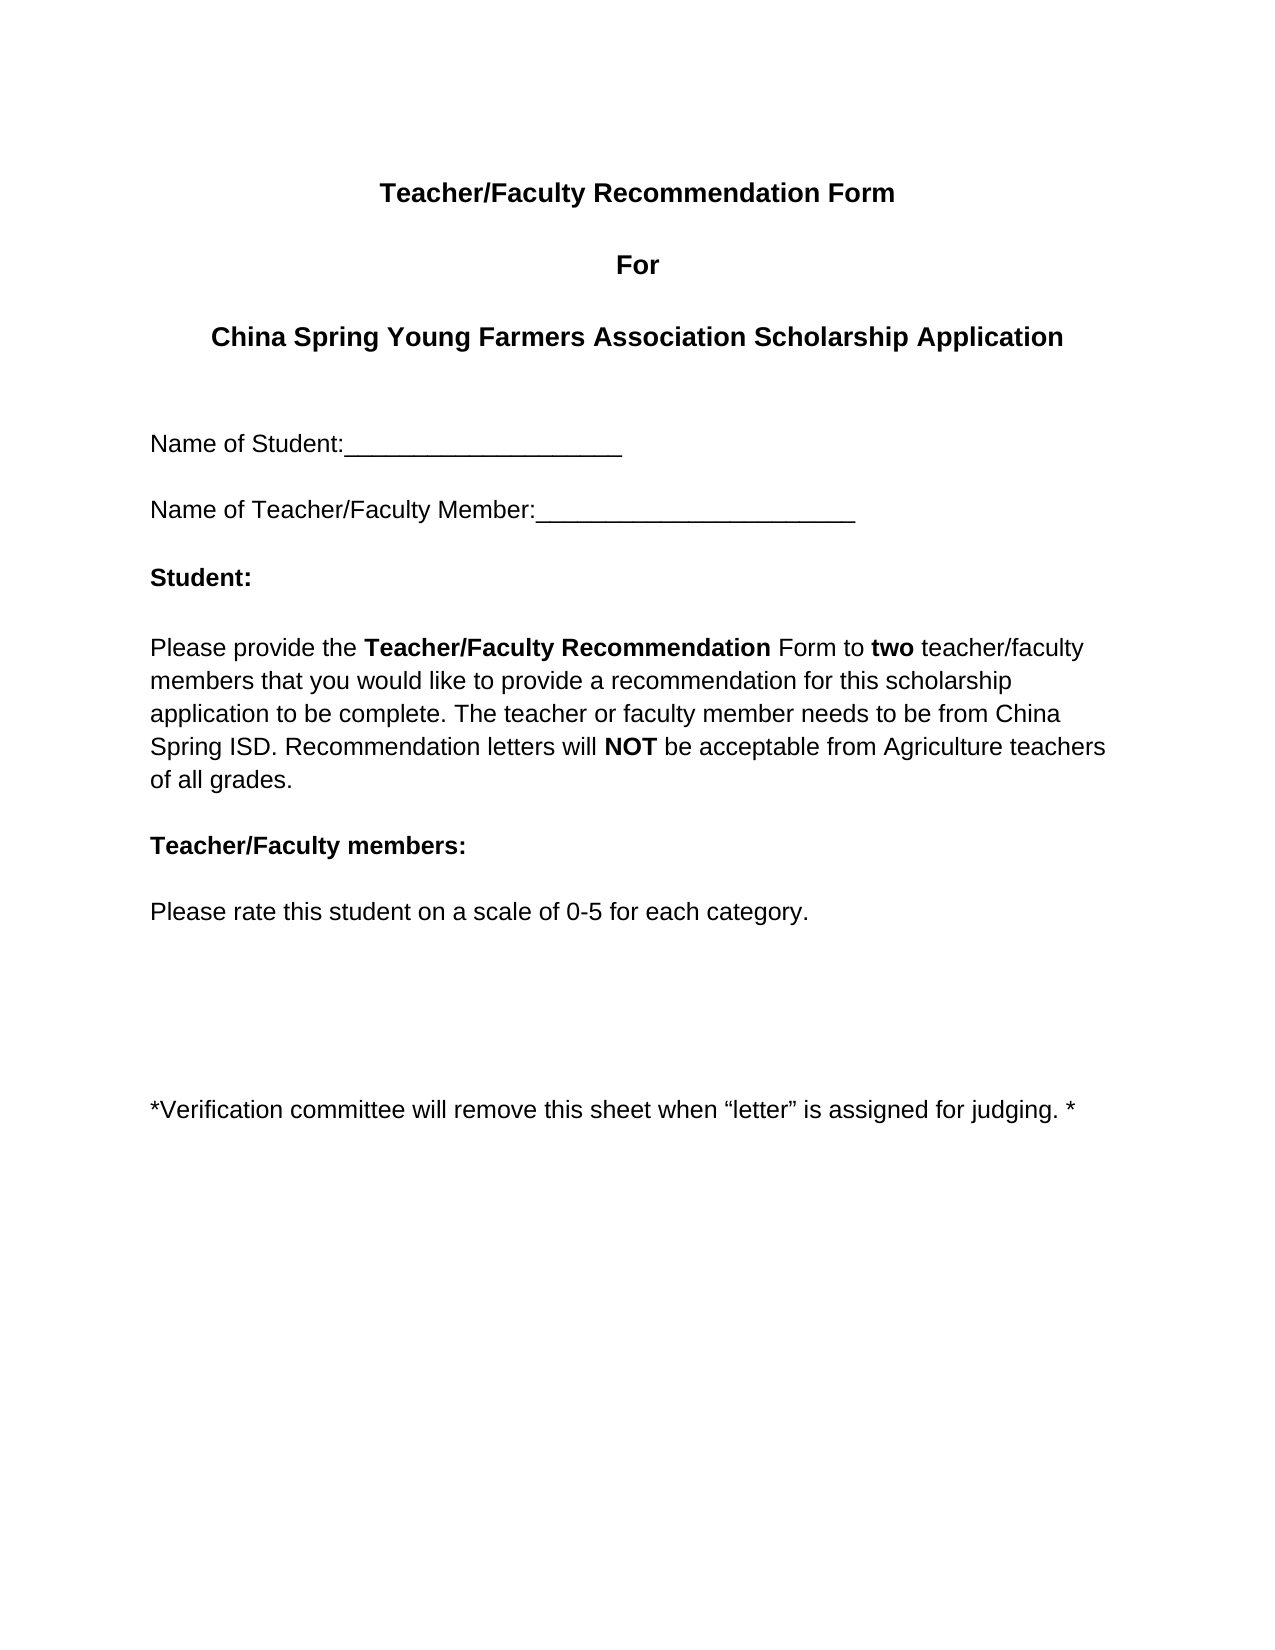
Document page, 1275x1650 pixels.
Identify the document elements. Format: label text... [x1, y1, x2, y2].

text Teacher/Faculty members: [150, 831, 1125, 860]
text Please provide the Teacher/Faculty Recommendation Form to two teacher/faculty members that you would like to provide a recommendation for this scholarship application to be complete. The teacher or faculty member needs to be from China Spring ISD. Recommendation letters will NOT be acceptable from Agriculture teachers of all grades. [150, 633, 1125, 794]
text Please rate this student on a scale of 0-5 for each category. [150, 897, 1125, 926]
text For [150, 249, 1125, 281]
text Name of Student:____________________ [150, 429, 1125, 458]
text Student: [150, 561, 1125, 592]
text Teacher/Faculty Recommendation Form [150, 177, 1125, 209]
text *Verification committee will remove this sheet when “letter” is assigned for judging. * [150, 1095, 1125, 1124]
text Name of Teacher/Faculty Member:_______________________ [150, 495, 1125, 524]
text China Spring Young Farmers Association Scholarship Application [150, 321, 1125, 352]
